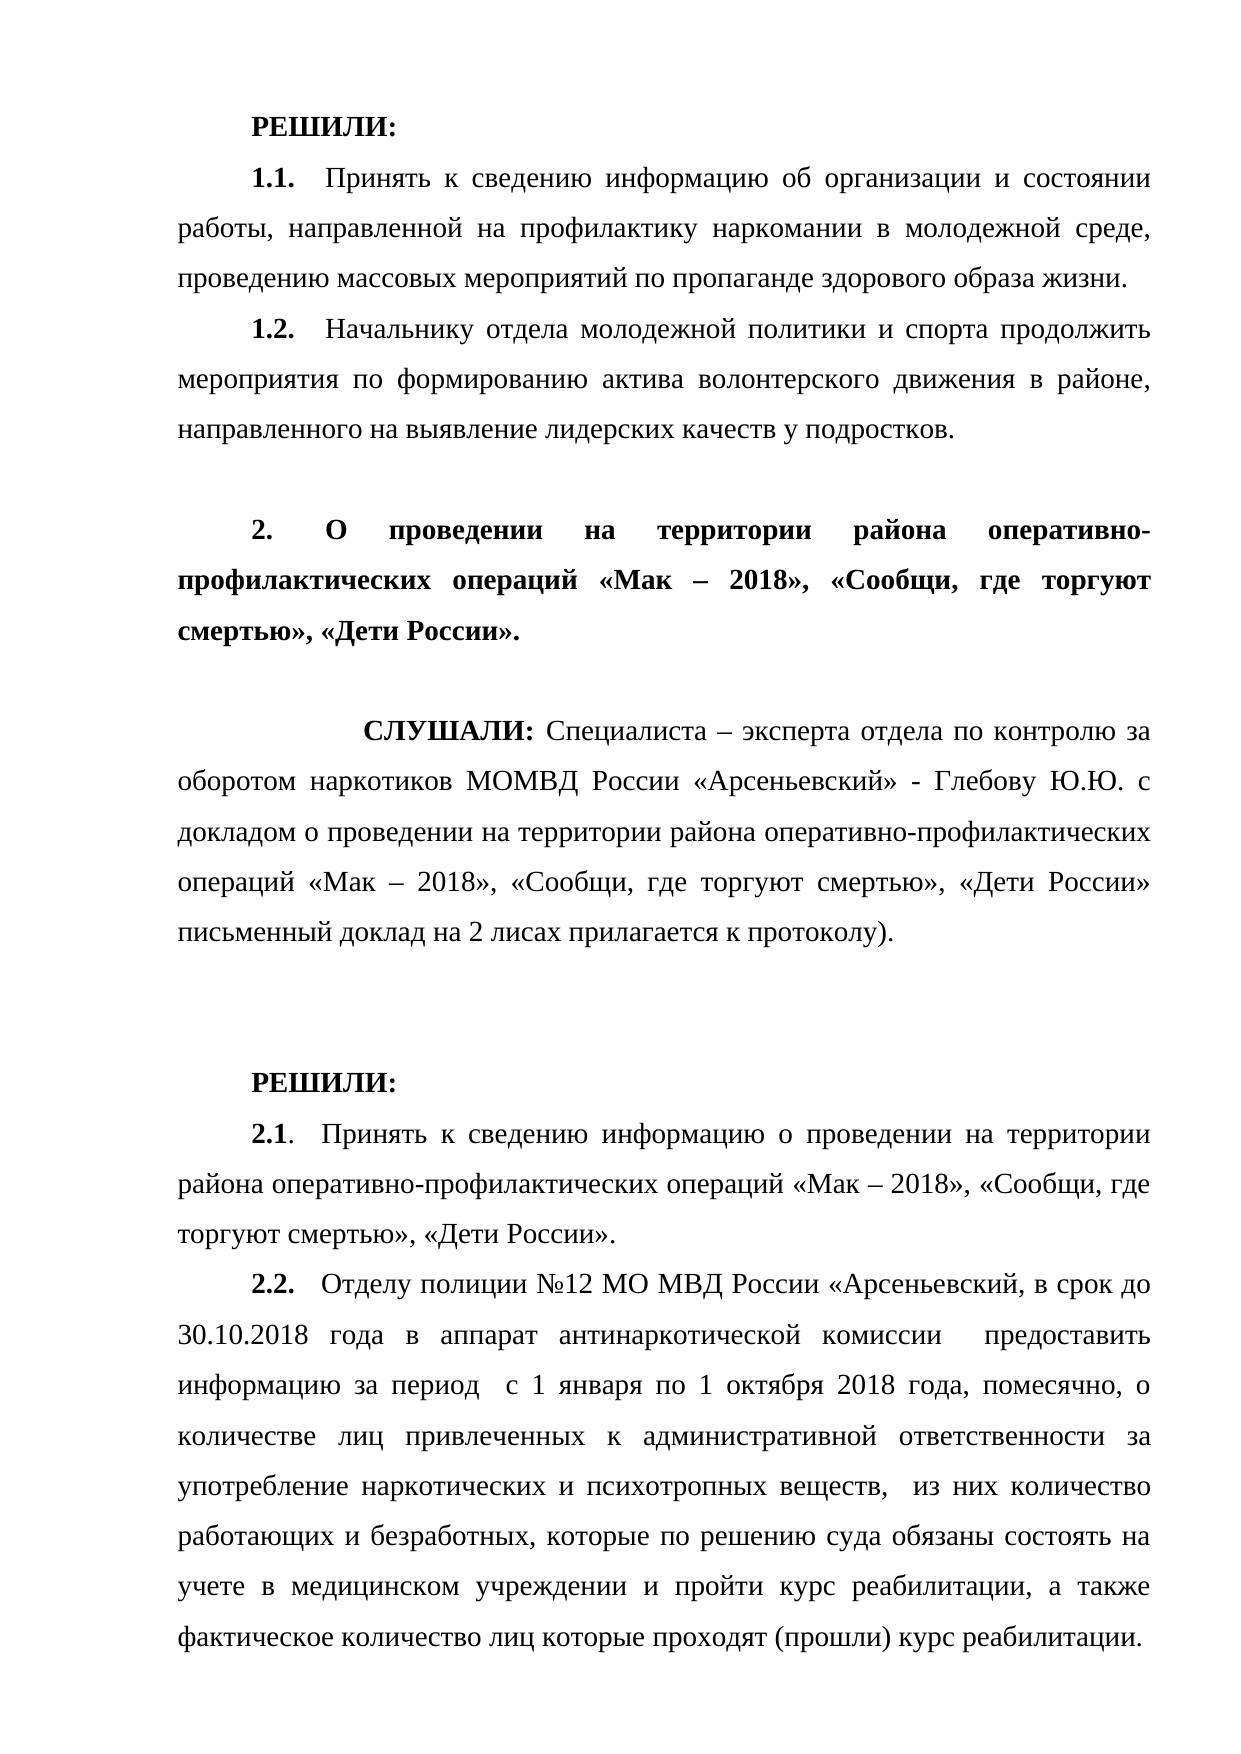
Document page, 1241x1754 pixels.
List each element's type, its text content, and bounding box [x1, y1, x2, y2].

list Принять к сведению информацию об организации и состоянии работы, направленной на профилактику наркомании в молодежной среде, проведению массовых мероприятий по пропаганде здорового образа жизни. [177, 160, 1152, 294]
list Начальнику отдела молодежной политики и спорта продолжить мероприятия по формированию актива волонтерского движения в районе, направленного на выявление лидерских качеств у подростков. [177, 311, 1152, 445]
text РЕШИЛИ: [177, 1065, 1152, 1099]
list О проведении на территории района оперативно-профилактических операций «Мак – 2018», «Сообщи, где торгуют смертью», «Дети России». [177, 512, 1152, 646]
text 2.1. Принять к сведению информацию о проведении на территории района оперативно-профилактических операций «Мак – 2018», «Сообщи, где торгуют смертью», «Дети России». [177, 1116, 1152, 1250]
text РЕШИЛИ: [177, 109, 1152, 143]
text СЛУШАЛИ: Специалиста – эксперта отдела по контролю за оборотом наркотиков МОМВД России «Арсеньевский» - Глебову Ю.Ю. с докладом о проведении на территории района оперативно-профилактических операций «Мак – 2018», «Сообщи, где торгуют смертью», «Дети России» письменный доклад на 2 лисах прилагается к протоколу). [177, 713, 1152, 948]
text 2.2. Отделу полиции №12 МО МВД России «Арсеньевский, в срок до 30.10.2018 года в аппарат антинаркотической комиссии предоставить информацию за период с 1 января по 1 октября 2018 года, помесячно, о количестве лиц привлеченных к административной ответственности за употребление наркотических и психотропных веществ, из них количество работающих и безработных, которые по решению суда обязаны состоять на учете в медицинском учреждении и пройти курс реабилитации, а также фактическое количество лиц которые проходят (прошли) курс реабилитации. [177, 1267, 1152, 1652]
